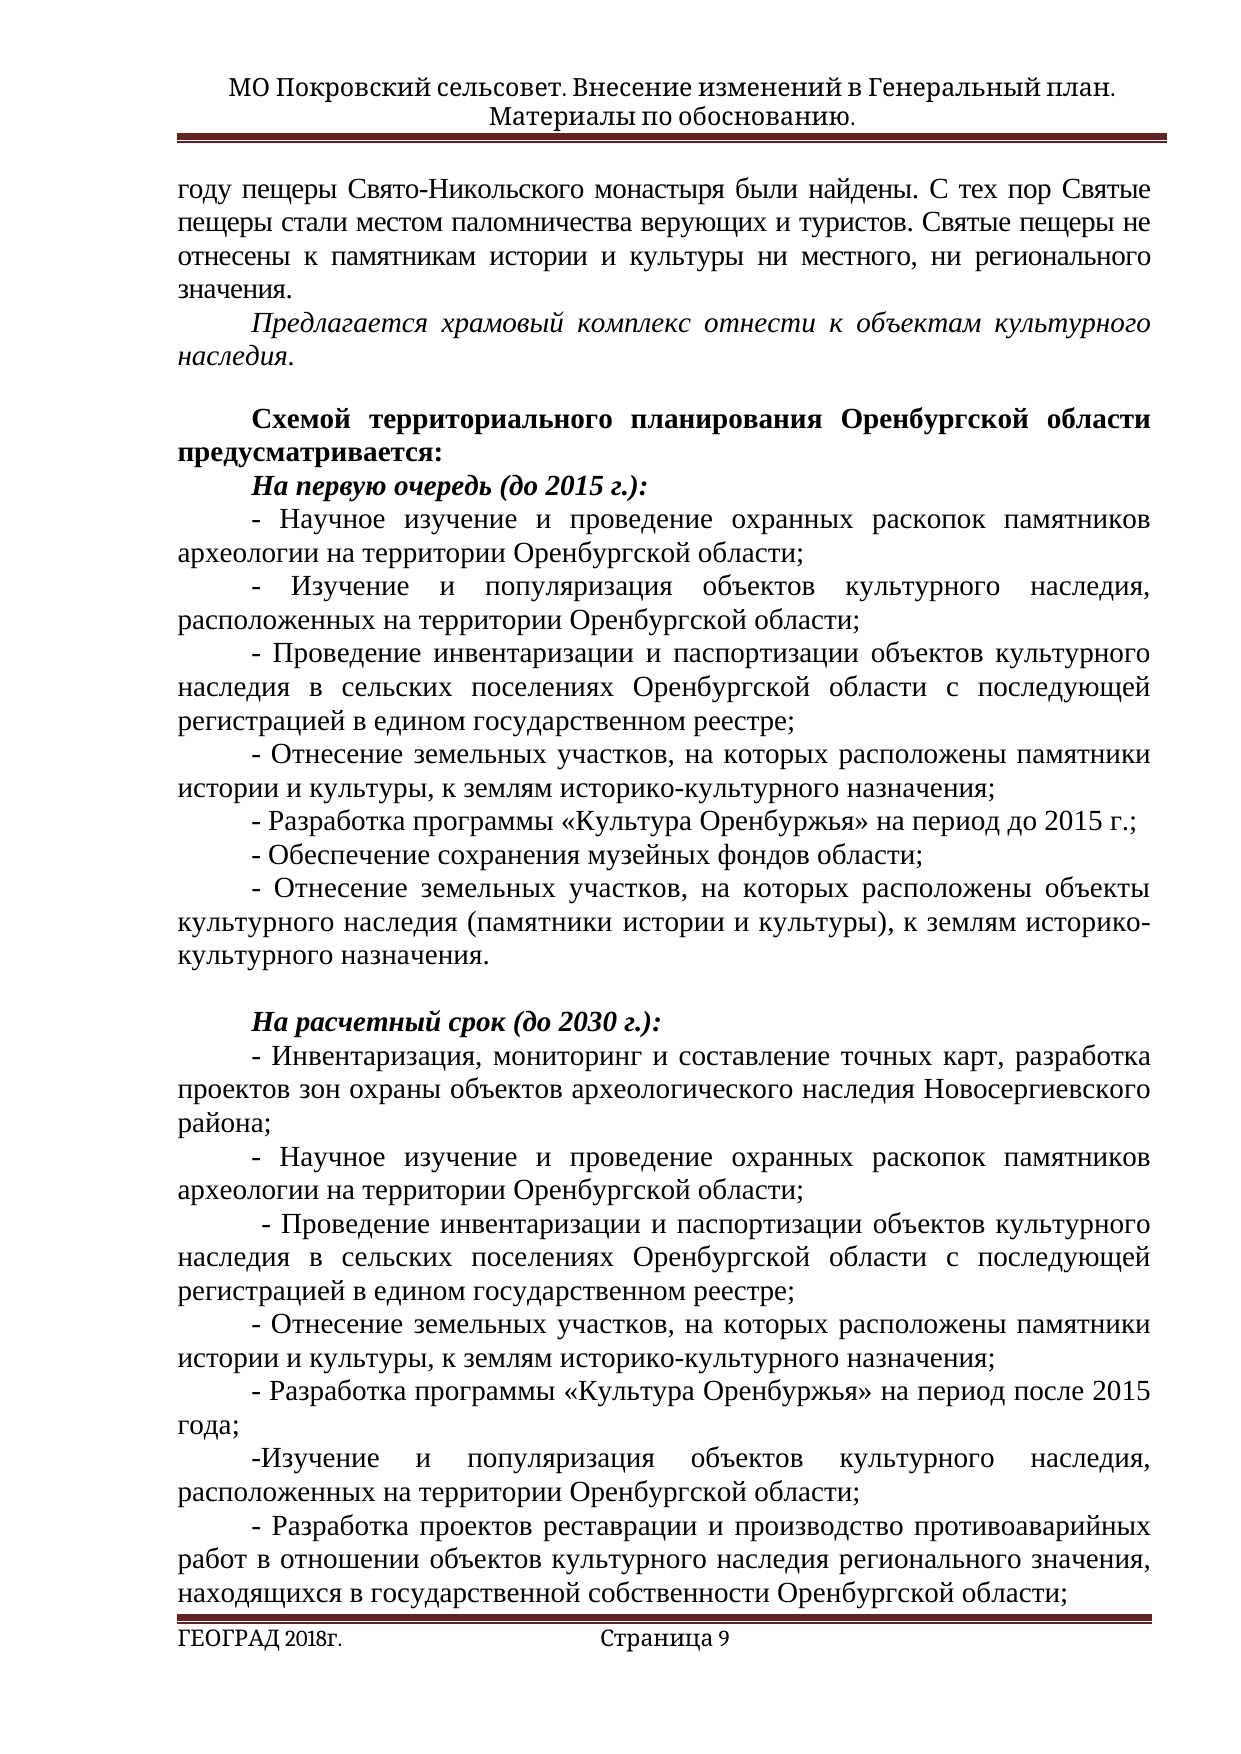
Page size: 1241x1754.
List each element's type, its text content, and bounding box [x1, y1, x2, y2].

text Схемой территориального планирования Оренбургской области предусматривается: [177, 401, 1152, 468]
text На расчетный срок (до 2030 г.): [177, 1004, 1152, 1038]
text На первую очередь (до 2015 г.): [177, 468, 1152, 501]
text - Отнесение земельных участков, на которых расположены памятники истории и культуры, к землям историко-культурного назначения; [177, 1306, 1152, 1373]
text - Инвентаризация, мониторинг и составление точных карт, разработка проектов зон охраны объектов археологического наследия Новосергиевского района; [177, 1038, 1152, 1139]
text - Отнесение земельных участков, на которых расположены объекты культурного наследия (памятники истории и культуры), к землям историко-культурного назначения. [177, 870, 1152, 971]
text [177, 171, 1152, 305]
text - Изучение и популяризация объектов культурного наследия, расположенных на территории Оренбургской области; [177, 568, 1152, 636]
text - Разработка программы «Культура Оренбуржья» на период после 2015 года; [177, 1373, 1152, 1441]
text - Проведение инвентаризации и паспортизации объектов культурного наследия в сельских поселениях Оренбургской области с последующей регистрацией в едином государственном реестре; [177, 1206, 1152, 1306]
text -Изучение и популяризация объектов культурного наследия, расположенных на территории Оренбургской области; [177, 1441, 1152, 1508]
text - Научное изучение и проведение охранных раскопок памятников археологии на территории Оренбургской области; [177, 501, 1152, 568]
text - Обеспечение сохранения музейных фондов области; [177, 837, 1152, 870]
text - Отнесение земельных участков, на которых расположены памятники истории и культуры, к землям историко-культурного назначения; [177, 736, 1152, 803]
text - Научное изучение и проведение охранных раскопок памятников археологии на территории Оренбургской области; [177, 1139, 1152, 1206]
text - Проведение инвентаризации и паспортизации объектов культурного наследия в сельских поселениях Оренбургской области с последующей регистрацией в едином государственном реестре; [177, 636, 1152, 736]
text - Разработка программы «Культура Оренбуржья» на период до 2015 г.; [177, 803, 1152, 837]
text Предлагается храмовый комплекс отнести к объектам культурного наследия. [177, 305, 1152, 372]
text - Разработка проектов реставрации и производство противоаварийных работ в отношении объектов культурного наследия регионального значения, находящихся в государственной собственности Оренбургской области; [177, 1508, 1152, 1608]
